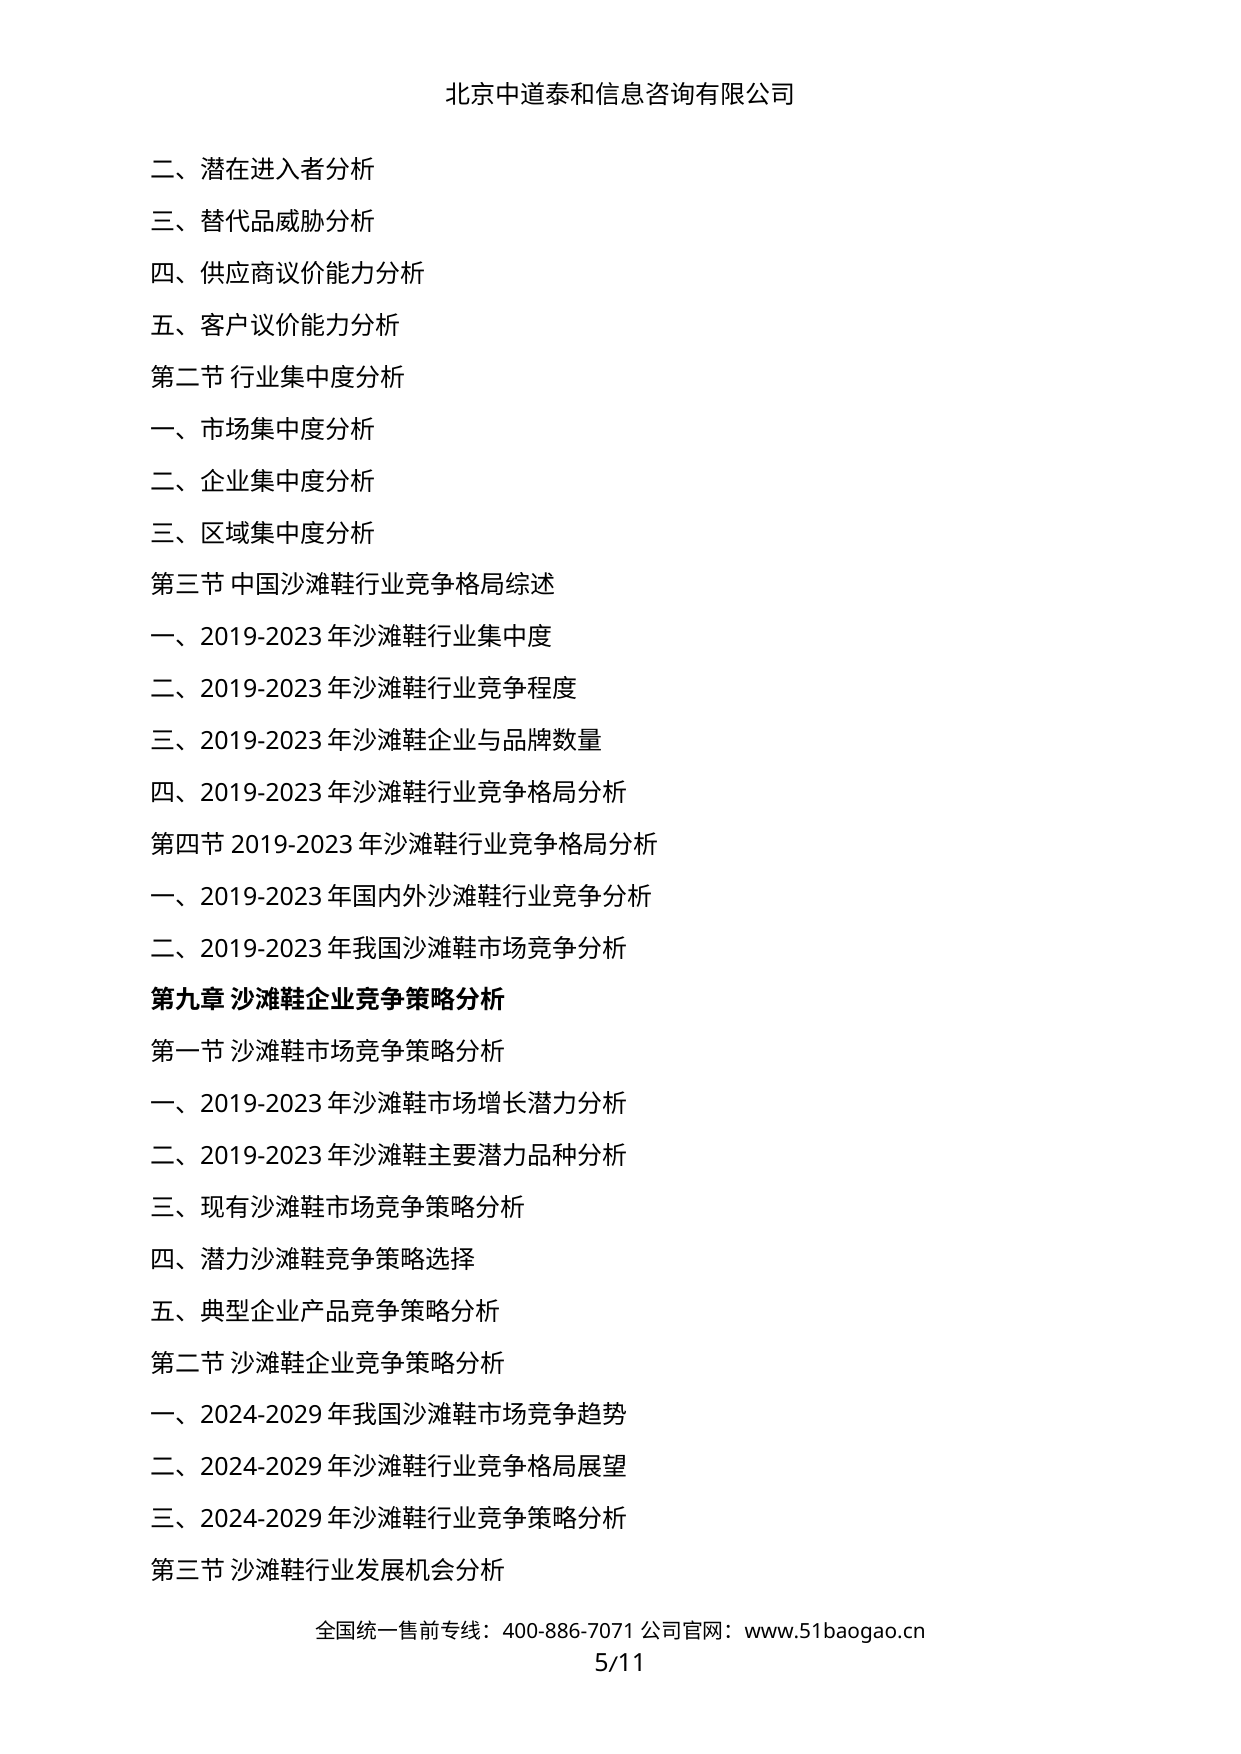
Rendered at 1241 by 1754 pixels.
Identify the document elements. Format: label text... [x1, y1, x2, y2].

text 二、2024-2029年沙滩鞋行业竞争格局展望 [150, 1447, 1090, 1483]
text 第三节 中国沙滩鞋行业竞争格局综述 [150, 565, 1090, 601]
text 二、企业集中度分析 [150, 461, 1090, 497]
text 第九章 沙滩鞋企业竞争策略分析 [150, 980, 1090, 1016]
text 第二节 行业集中度分析 [150, 357, 1090, 394]
text 第二节 沙滩鞋企业竞争策略分析 [150, 1343, 1090, 1379]
text 二、2019-2023年沙滩鞋主要潜力品种分析 [150, 1136, 1090, 1172]
text 三、2024-2029年沙滩鞋行业竞争策略分析 [150, 1499, 1090, 1535]
text 二、潜在进入者分析 [150, 150, 1090, 186]
text 五、典型企业产品竞争策略分析 [150, 1291, 1090, 1327]
text 三、替代品威胁分析 [150, 202, 1090, 238]
text 第一节 沙滩鞋市场竞争策略分析 [150, 1032, 1090, 1068]
text 三、2019-2023年沙滩鞋企业与品牌数量 [150, 721, 1090, 757]
text 四、供应商议价能力分析 [150, 254, 1090, 290]
text 一、2019-2023年沙滩鞋行业集中度 [150, 617, 1090, 653]
text 三、区域集中度分析 [150, 513, 1090, 549]
text 五、客户议价能力分析 [150, 306, 1090, 342]
text 三、现有沙滩鞋市场竞争策略分析 [150, 1187, 1090, 1224]
text 一、2019-2023年沙滩鞋市场增长潜力分析 [150, 1084, 1090, 1120]
text 一、2024-2029年我国沙滩鞋市场竞争趋势 [150, 1395, 1090, 1431]
text 四、2019-2023年沙滩鞋行业竞争格局分析 [150, 772, 1090, 809]
text 一、2019-2023年国内外沙滩鞋行业竞争分析 [150, 876, 1090, 912]
text 第四节 2019-2023年沙滩鞋行业竞争格局分析 [150, 824, 1090, 861]
text 一、市场集中度分析 [150, 409, 1090, 446]
text 第三节 沙滩鞋行业发展机会分析 [150, 1551, 1090, 1587]
text 二、2019-2023年沙滩鞋行业竞争程度 [150, 669, 1090, 705]
text 二、2019-2023年我国沙滩鞋市场竞争分析 [150, 928, 1090, 964]
text 四、潜力沙滩鞋竞争策略选择 [150, 1239, 1090, 1276]
